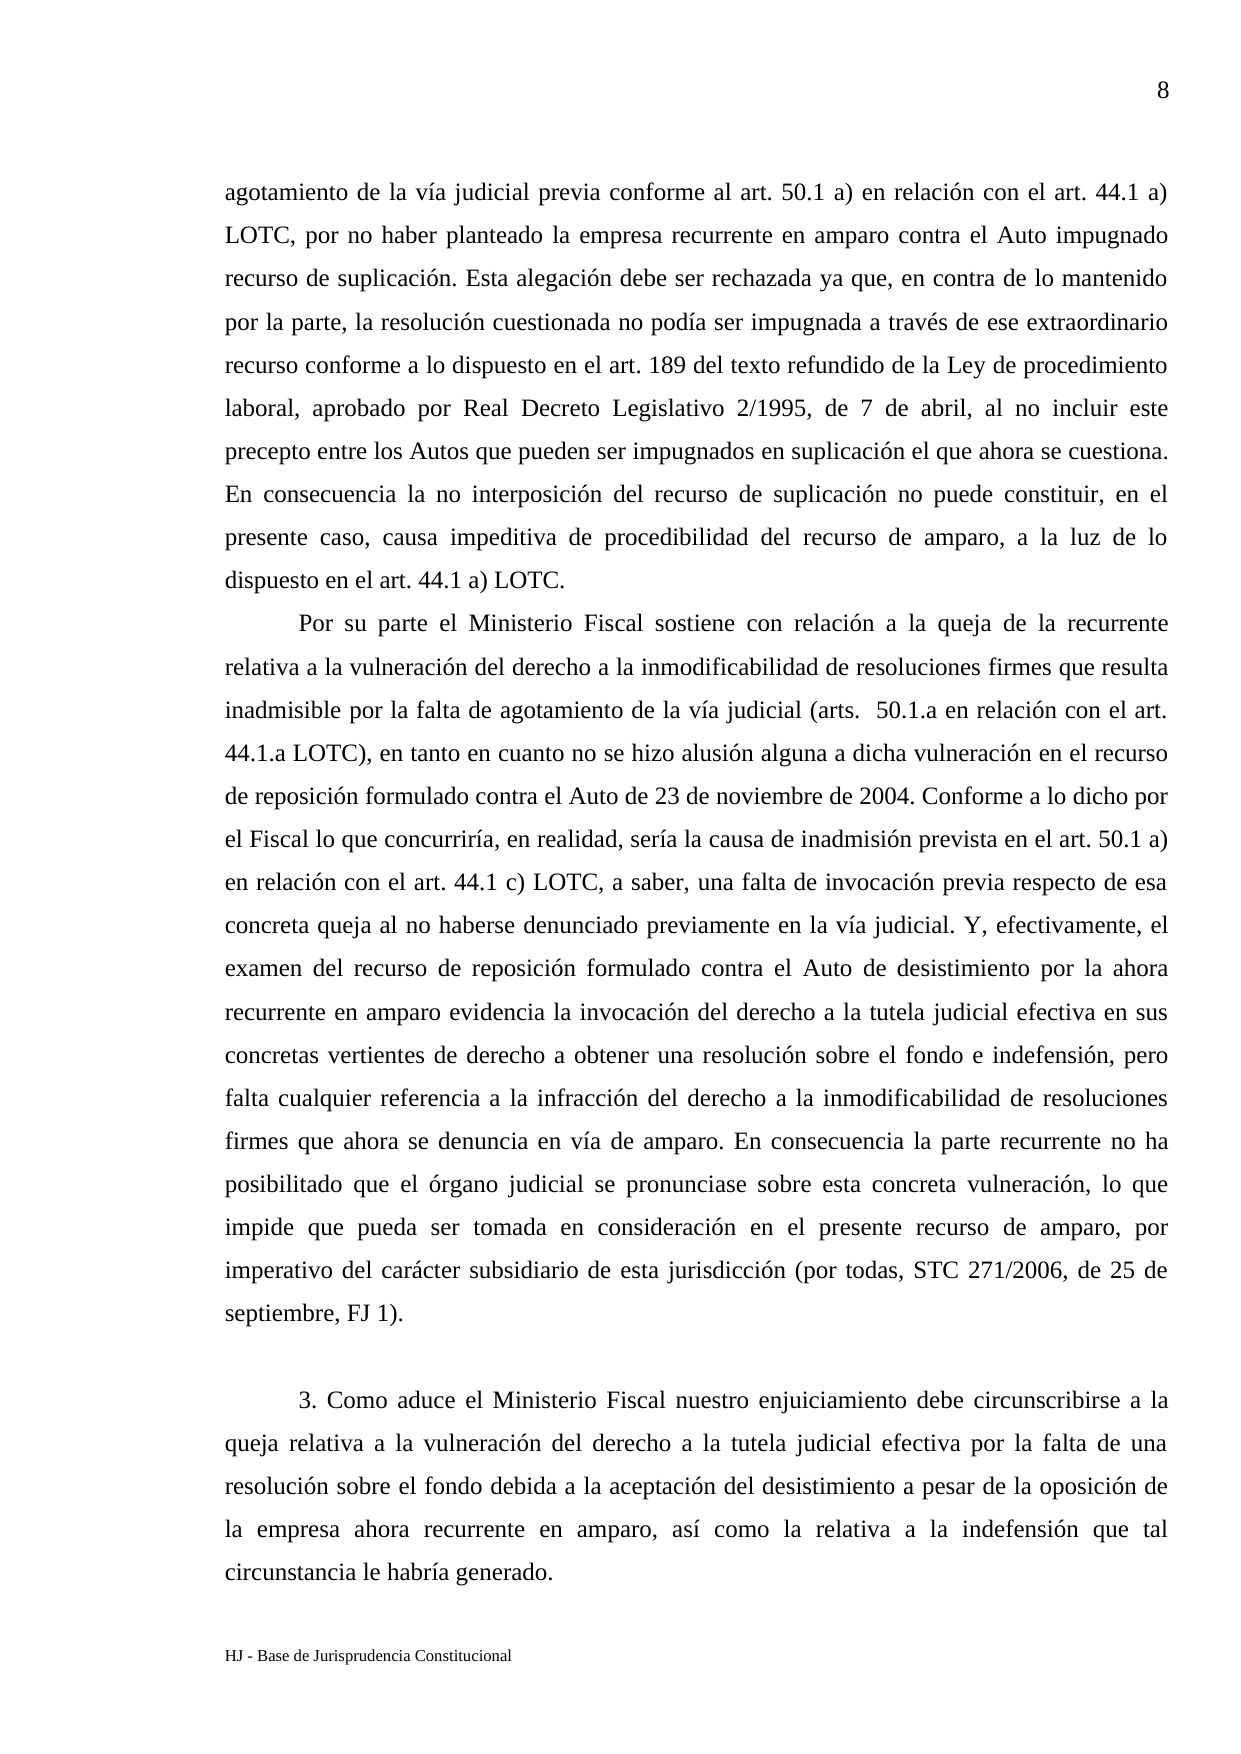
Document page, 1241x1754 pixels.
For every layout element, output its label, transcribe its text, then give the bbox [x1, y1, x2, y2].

text 3. Como aduce el Ministerio Fiscal nuestro enjuiciamiento debe circunscribirse a la queja relativa a la vulneración del derecho a la tutela judicial efectiva por la falta de una resolución sobre el fondo debida a la aceptación del desistimiento a pesar de la oposición de la empresa ahora recurrente en amparo, así como la relativa a la indefensión que tal circunstancia le habría generado. [224, 1385, 1169, 1586]
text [224, 177, 1169, 594]
text Por su parte el Ministerio Fiscal sostiene con relación a la queja de la recurrente relativa a la vulneración del derecho a la inmodificabilidad de resoluciones firmes que resulta inadmisible por la falta de agotamiento de la vía judicial (arts. 50.1.a en relación con el art. 44.1.a LOTC), en tanto en cuanto no se hizo alusión alguna a dicha vulneración en el recurso de reposición formulado contra el Auto de 23 de noviembre de 2004. Conforme a lo dicho por el Fiscal lo que concurriría, en realidad, sería la causa de inadmisión prevista en el art. 50.1 a) en relación con el art. 44.1 c) LOTC, a saber, una falta de invocación previa respecto de esa concreta queja al no haberse denunciado previamente en la vía judicial. Y, efectivamente, el examen del recurso de reposición formulado contra el Auto de desistimiento por la ahora recurrente en amparo evidencia la invocación del derecho a la tutela judicial efectiva en sus concretas vertientes de derecho a obtener una resolución sobre el fondo e indefensión, pero falta cualquier referencia a la infracción del derecho a la inmodificabilidad de resoluciones firmes que ahora se denuncia en vía de amparo. En consecuencia la parte recurrente no ha posibilitado que el órgano judicial se pronunciase sobre esta concreta vulneración, lo que impide que pueda ser tomada en consideración en el presente recurso de amparo, por imperativo del carácter subsidiario de esta jurisdicción (por todas, STC 271/2006, de 25 de septiembre, FJ 1). [224, 608, 1169, 1327]
